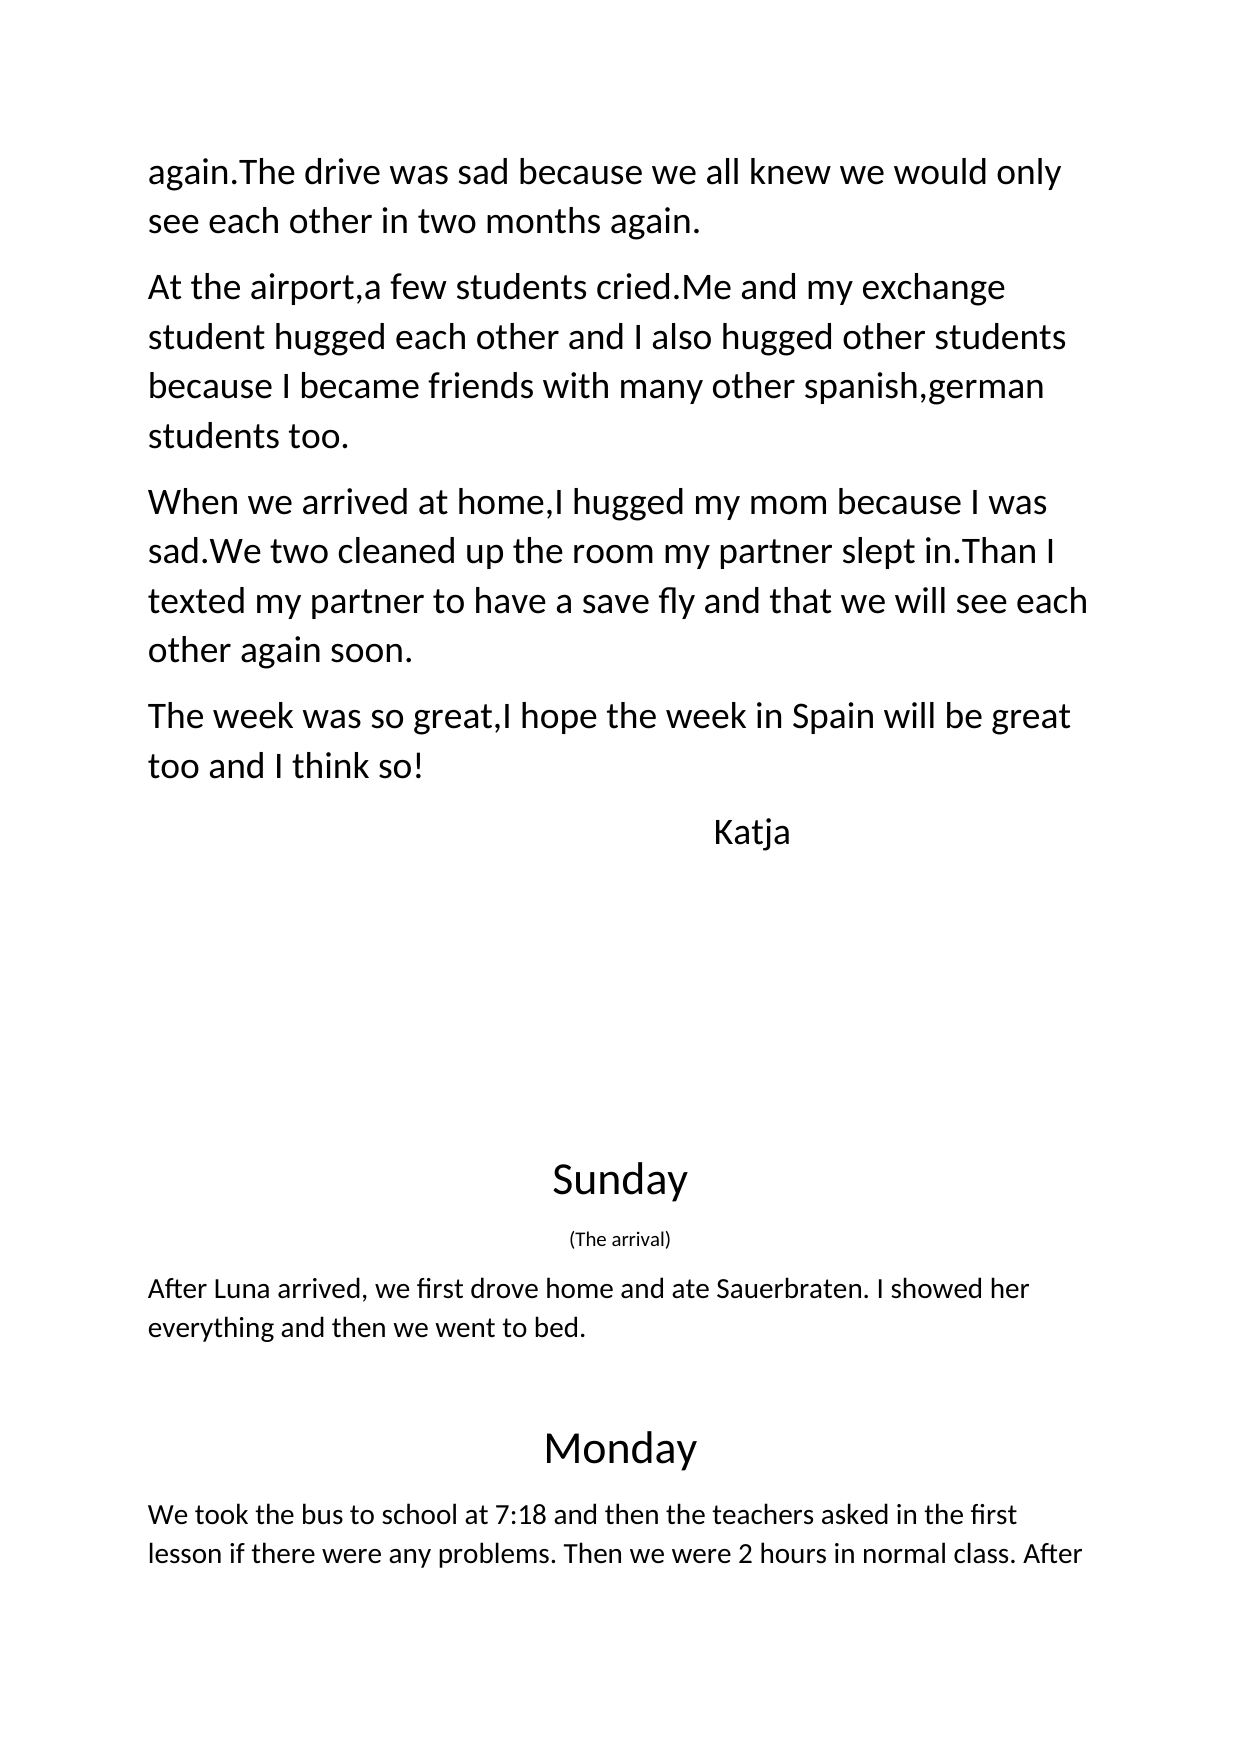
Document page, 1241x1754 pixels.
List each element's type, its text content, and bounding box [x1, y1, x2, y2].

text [148, 1496, 1093, 1570]
text At the airport,a few students cried.Me and my exchange student hugged each other and I also hugged other students because I became friends with many other spanish,german students too. [148, 263, 1093, 457]
text The week was so great,I hope the week in Spain will be great too and I think so! [148, 692, 1093, 788]
text When we arrived at home,I hugged my mom because I was sad.We two cleaned up the room my partner slept in.Than I texted my partner to have a save fly and that we will see each other again soon. [148, 478, 1093, 672]
text (The arrival) [148, 1227, 1093, 1252]
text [148, 148, 1093, 243]
text Sunday [148, 1149, 1093, 1206]
text After Luna arrived, we first drove home and ate Sauerbraten. I showed her everything and then we went to bed. [148, 1271, 1093, 1345]
text Monday [148, 1419, 1093, 1475]
text Katja [148, 808, 1093, 854]
